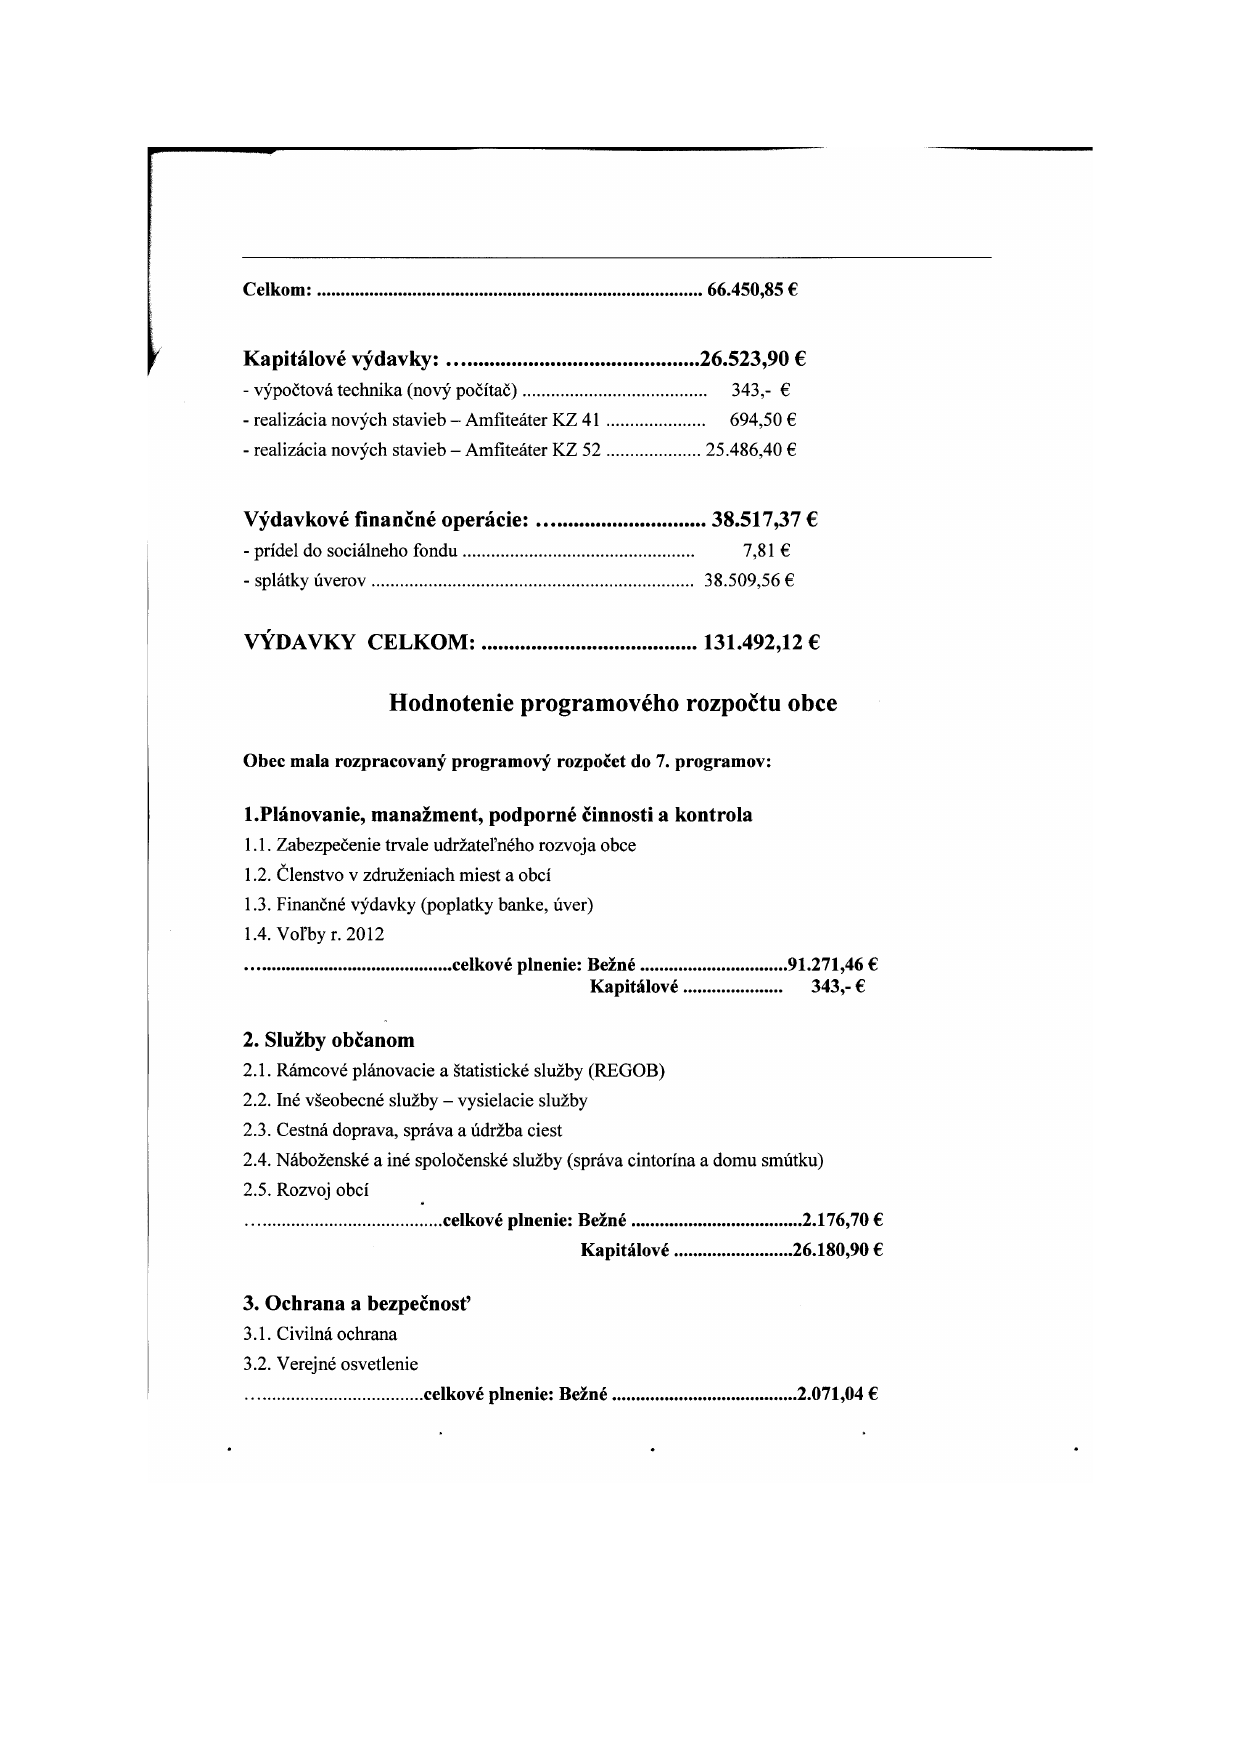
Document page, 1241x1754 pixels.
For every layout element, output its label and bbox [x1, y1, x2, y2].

picture [147, 147, 1093, 1483]
